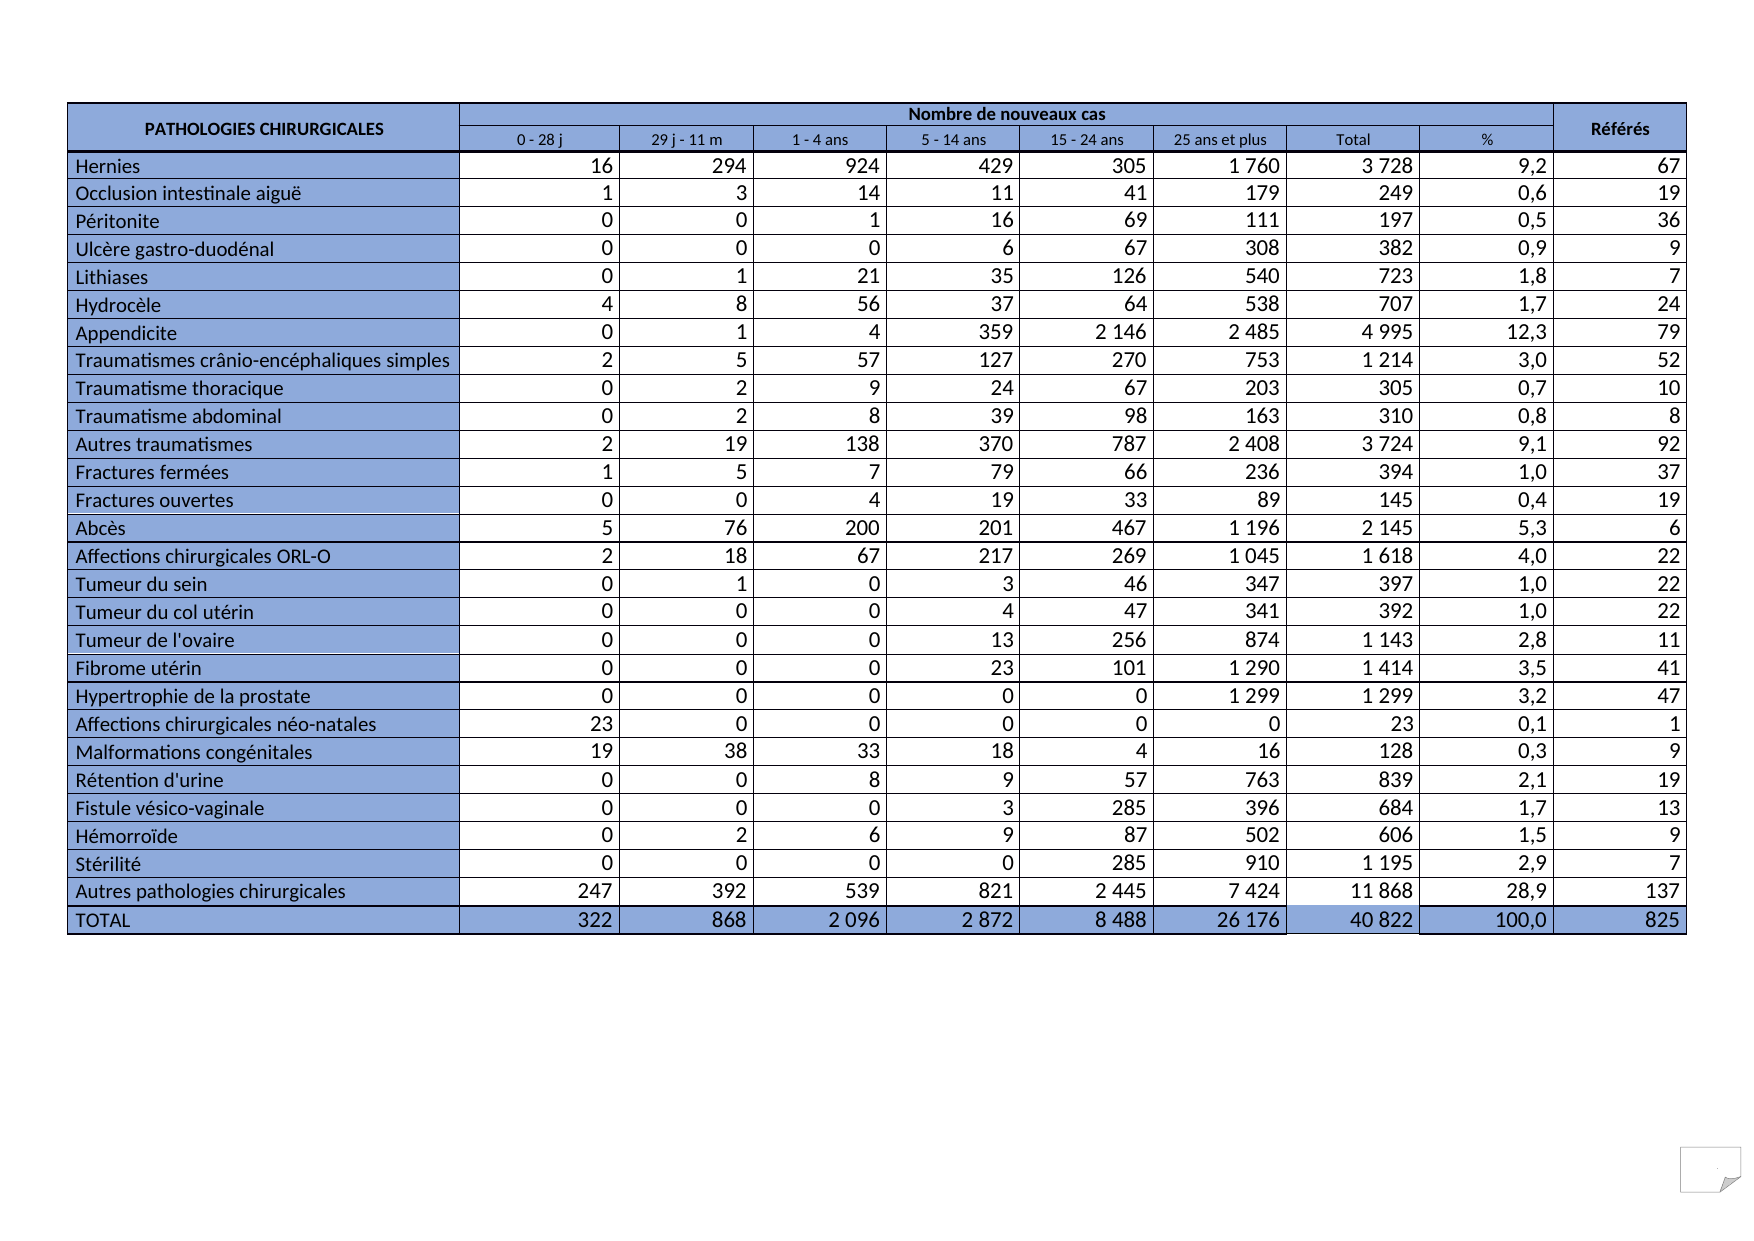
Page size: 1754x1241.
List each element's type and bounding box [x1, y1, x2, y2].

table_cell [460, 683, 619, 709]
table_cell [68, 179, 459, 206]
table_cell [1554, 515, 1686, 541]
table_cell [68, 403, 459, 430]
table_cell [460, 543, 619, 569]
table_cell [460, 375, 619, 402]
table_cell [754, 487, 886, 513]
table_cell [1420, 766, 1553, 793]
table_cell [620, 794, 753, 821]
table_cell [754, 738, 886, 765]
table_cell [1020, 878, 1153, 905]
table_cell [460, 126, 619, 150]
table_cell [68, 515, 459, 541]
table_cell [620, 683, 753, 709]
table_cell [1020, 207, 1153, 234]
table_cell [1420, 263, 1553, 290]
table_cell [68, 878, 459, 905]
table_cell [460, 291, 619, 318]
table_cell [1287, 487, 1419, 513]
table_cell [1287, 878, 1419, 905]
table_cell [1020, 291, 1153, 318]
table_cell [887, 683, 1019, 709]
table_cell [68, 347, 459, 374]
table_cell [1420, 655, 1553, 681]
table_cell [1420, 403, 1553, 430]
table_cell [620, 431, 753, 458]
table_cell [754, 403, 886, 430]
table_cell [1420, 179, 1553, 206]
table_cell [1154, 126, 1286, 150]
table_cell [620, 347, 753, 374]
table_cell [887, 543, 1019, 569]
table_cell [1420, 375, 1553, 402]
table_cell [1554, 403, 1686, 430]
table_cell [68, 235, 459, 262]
picture [1722, 1179, 1735, 1189]
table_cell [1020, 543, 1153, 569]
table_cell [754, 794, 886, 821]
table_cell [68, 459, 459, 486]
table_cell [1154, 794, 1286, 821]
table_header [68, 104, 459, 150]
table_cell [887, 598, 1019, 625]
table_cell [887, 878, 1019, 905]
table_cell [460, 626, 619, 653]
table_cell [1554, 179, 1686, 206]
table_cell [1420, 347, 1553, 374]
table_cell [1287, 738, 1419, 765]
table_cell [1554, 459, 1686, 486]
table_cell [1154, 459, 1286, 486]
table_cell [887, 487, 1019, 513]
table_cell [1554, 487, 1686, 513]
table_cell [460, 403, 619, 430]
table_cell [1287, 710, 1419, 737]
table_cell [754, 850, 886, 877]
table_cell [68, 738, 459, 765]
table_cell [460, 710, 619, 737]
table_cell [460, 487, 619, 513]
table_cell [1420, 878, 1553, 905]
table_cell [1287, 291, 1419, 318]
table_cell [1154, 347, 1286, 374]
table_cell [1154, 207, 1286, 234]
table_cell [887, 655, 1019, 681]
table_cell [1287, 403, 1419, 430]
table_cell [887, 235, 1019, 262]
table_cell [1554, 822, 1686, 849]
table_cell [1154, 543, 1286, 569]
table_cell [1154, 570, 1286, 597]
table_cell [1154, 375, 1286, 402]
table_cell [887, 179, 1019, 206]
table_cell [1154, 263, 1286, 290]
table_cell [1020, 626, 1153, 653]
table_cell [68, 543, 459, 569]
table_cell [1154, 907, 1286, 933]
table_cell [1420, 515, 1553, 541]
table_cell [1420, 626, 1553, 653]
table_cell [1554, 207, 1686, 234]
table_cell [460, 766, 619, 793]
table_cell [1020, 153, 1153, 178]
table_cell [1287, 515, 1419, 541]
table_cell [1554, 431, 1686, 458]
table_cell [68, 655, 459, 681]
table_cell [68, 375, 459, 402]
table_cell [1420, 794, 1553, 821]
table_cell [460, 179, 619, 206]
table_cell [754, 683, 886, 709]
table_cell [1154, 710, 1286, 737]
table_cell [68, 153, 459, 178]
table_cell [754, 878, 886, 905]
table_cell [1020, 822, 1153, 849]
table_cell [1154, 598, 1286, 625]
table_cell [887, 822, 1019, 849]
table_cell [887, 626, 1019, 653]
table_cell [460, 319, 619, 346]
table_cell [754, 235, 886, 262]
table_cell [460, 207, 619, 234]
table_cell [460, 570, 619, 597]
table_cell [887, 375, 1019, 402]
picture [1719, 1176, 1725, 1191]
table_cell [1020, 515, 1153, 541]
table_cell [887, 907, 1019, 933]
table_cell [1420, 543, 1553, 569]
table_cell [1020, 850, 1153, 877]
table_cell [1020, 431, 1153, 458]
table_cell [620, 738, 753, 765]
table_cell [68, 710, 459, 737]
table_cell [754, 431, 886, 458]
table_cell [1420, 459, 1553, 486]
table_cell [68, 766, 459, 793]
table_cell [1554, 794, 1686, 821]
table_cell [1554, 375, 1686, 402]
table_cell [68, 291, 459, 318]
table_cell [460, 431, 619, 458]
picture [1722, 1178, 1741, 1192]
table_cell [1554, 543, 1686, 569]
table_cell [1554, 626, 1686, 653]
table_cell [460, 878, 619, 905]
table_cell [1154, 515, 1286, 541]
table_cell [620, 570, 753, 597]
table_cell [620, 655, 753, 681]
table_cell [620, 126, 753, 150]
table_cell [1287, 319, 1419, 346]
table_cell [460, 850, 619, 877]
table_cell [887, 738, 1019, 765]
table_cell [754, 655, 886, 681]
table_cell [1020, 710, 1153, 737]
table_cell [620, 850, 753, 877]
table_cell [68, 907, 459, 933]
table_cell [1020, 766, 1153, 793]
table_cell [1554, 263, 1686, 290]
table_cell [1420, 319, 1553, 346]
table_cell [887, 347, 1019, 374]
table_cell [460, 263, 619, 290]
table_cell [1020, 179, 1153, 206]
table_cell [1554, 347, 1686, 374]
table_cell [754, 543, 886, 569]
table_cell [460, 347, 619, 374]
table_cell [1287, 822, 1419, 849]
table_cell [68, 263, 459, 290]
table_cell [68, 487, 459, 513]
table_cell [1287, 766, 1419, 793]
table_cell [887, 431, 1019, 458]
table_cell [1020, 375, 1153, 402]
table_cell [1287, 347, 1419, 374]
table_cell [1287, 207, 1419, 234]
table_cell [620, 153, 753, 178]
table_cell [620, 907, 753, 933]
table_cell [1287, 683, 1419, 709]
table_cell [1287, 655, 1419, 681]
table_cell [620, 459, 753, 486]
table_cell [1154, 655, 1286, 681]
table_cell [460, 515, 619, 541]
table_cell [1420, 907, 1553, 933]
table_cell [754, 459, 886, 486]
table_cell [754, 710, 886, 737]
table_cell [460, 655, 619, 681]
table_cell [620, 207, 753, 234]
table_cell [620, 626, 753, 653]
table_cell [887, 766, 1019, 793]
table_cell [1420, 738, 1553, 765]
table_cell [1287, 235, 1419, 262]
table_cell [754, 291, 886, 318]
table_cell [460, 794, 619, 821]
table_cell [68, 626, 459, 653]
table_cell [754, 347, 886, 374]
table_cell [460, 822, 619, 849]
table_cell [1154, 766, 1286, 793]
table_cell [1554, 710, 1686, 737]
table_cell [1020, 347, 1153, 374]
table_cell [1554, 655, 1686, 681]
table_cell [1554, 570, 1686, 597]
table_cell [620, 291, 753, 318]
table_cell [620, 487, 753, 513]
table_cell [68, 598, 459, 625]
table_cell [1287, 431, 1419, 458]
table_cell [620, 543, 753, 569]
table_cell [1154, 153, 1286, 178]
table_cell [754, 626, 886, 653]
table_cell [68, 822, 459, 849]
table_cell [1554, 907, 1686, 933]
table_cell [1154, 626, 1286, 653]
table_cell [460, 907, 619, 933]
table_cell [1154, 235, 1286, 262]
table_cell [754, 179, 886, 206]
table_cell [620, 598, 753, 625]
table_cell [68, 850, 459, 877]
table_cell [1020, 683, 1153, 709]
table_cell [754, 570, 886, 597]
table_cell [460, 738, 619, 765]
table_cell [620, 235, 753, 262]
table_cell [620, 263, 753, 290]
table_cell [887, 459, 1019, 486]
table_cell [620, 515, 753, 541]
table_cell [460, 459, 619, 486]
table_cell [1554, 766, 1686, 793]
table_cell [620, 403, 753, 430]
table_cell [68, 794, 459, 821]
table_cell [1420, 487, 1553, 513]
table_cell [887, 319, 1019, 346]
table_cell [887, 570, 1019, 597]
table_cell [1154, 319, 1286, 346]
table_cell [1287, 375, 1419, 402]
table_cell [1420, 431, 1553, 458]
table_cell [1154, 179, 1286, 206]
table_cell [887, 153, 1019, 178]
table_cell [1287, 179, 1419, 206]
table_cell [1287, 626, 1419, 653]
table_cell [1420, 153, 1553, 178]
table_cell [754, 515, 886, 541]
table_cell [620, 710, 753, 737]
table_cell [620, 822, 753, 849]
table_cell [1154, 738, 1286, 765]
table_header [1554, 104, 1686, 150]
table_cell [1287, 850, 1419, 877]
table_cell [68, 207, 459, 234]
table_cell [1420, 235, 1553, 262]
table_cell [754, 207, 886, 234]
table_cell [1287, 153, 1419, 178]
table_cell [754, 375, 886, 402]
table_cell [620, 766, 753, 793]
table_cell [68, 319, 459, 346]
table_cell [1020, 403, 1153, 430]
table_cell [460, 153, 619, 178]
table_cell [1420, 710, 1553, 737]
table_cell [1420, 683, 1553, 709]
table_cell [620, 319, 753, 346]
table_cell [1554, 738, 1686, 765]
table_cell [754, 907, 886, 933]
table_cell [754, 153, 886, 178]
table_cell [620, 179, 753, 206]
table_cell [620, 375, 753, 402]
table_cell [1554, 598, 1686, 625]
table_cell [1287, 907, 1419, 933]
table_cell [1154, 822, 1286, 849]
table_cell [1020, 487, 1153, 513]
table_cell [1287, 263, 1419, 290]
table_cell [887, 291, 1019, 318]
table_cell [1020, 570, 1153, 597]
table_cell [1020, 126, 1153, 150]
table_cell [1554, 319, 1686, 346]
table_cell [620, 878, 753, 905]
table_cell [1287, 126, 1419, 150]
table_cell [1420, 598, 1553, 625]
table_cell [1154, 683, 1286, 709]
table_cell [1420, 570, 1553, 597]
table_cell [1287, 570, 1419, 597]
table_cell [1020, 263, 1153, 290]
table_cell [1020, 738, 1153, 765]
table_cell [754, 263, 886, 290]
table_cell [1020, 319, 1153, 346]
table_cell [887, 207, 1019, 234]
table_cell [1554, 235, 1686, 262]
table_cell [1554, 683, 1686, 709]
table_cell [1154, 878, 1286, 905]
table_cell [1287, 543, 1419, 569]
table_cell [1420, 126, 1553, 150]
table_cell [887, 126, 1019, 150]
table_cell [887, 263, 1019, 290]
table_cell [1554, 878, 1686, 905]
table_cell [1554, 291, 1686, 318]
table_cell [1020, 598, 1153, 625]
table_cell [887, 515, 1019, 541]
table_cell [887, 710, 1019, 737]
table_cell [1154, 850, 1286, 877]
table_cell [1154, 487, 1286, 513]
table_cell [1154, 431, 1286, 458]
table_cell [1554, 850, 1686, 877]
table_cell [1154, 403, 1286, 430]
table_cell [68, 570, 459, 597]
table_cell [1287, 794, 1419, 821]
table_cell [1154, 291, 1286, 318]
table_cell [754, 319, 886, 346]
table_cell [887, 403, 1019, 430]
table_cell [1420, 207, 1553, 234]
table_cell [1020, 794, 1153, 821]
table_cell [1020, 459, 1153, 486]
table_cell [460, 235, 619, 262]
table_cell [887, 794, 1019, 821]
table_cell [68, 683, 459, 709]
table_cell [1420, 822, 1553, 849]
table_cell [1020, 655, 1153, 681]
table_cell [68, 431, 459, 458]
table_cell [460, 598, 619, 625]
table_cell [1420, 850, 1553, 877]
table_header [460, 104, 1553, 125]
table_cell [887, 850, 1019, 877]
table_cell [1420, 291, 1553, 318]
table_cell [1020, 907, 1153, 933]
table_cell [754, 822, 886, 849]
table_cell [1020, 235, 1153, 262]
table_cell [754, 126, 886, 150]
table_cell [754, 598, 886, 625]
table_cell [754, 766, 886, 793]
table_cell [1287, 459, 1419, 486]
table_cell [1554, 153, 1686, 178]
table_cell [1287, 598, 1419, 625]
